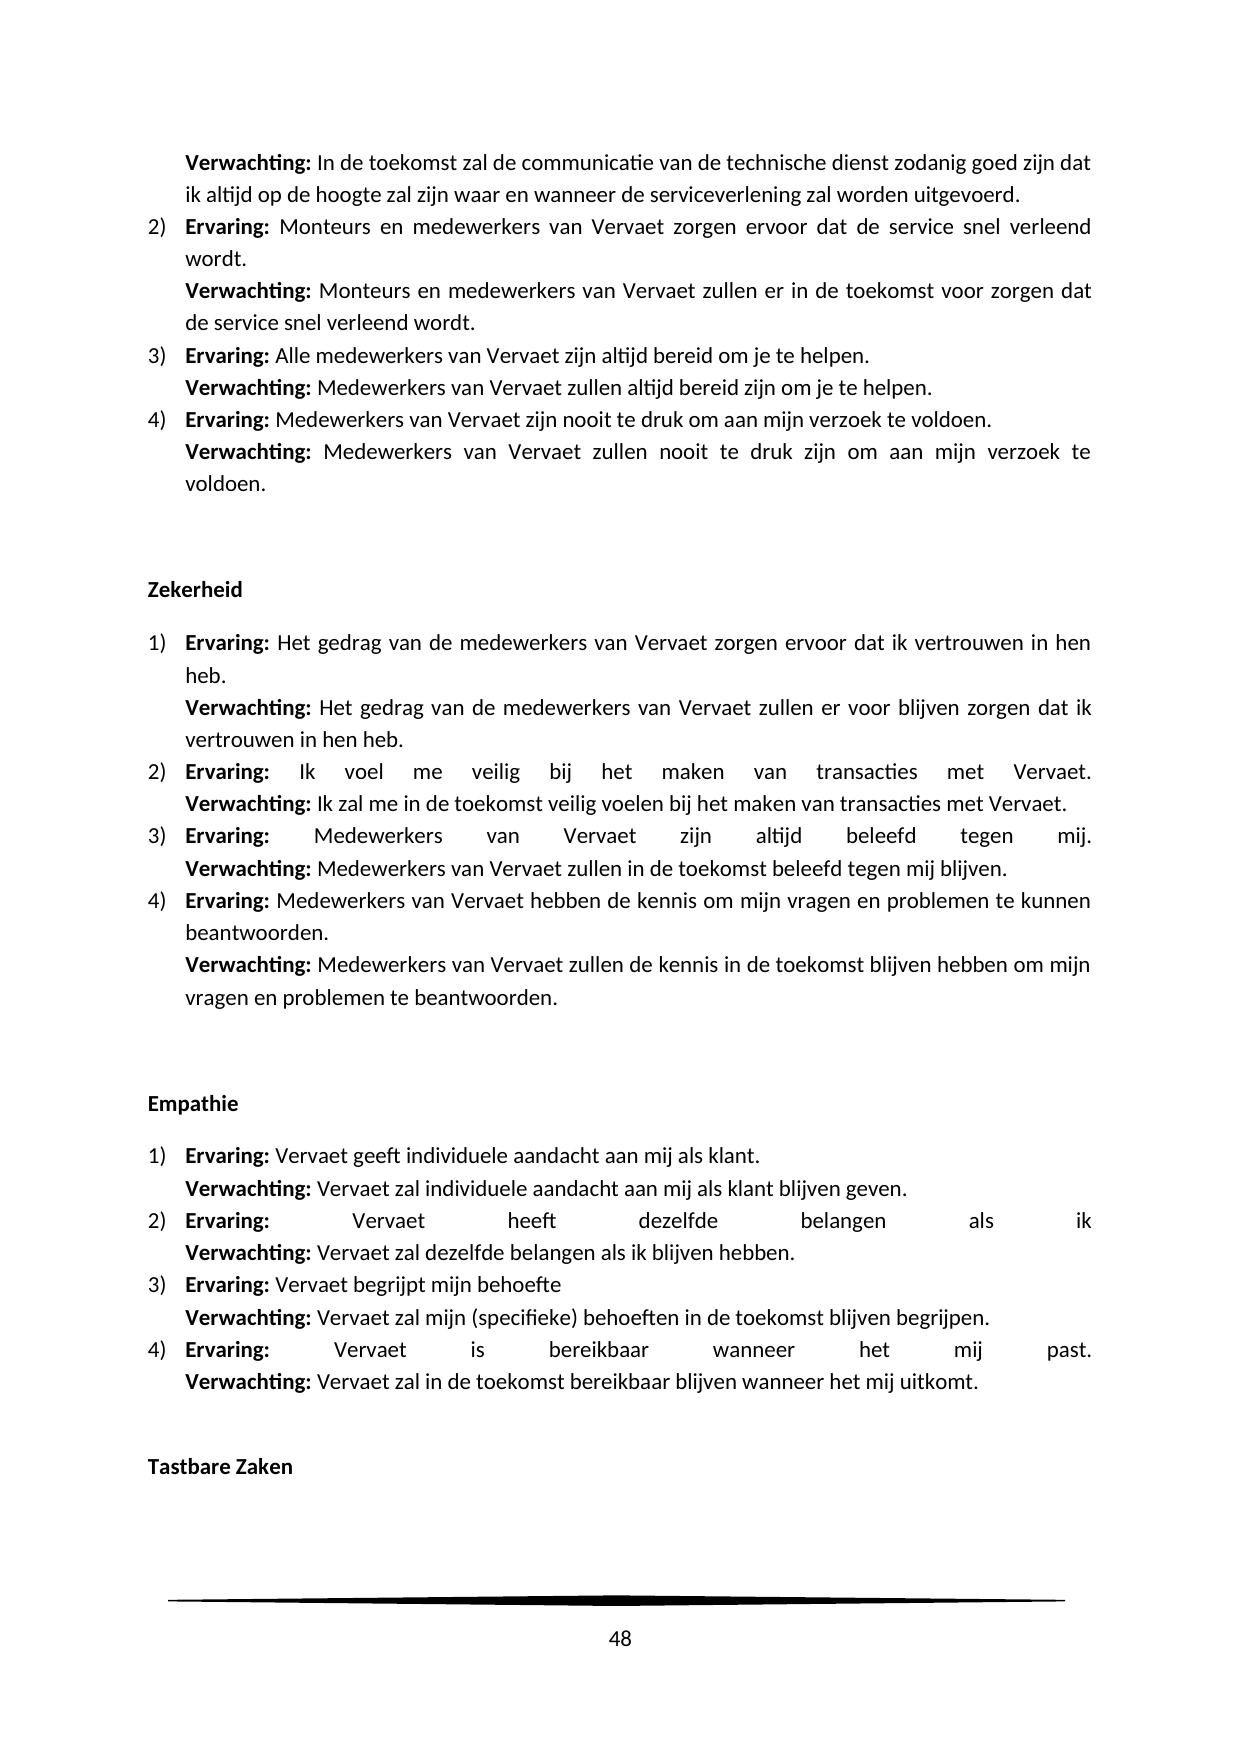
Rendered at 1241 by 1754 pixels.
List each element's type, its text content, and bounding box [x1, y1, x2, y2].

list Ervaring: Ik voel me veilig bij het maken van transacties met Vervaet. Verwachting: Ik zal me in de toekomst veilig voelen bij het maken van transacties met Vervaet. [148, 757, 1093, 817]
text Zekerheid [148, 576, 1093, 603]
list Verwachting: Vervaet zal mijn (specifieke) behoeften in de toekomst blijven begrijpen. [185, 1303, 1093, 1331]
list Ervaring: Vervaet geeft individuele aandacht aan mij als klant. [148, 1142, 1093, 1170]
list Ervaring: Vervaet begrijpt mijn behoefte [148, 1270, 1093, 1298]
text Empathie [148, 1089, 1093, 1117]
list Ervaring: Medewerkers van Vervaet zijn altijd beleefd tegen mij. Verwachting: Medewerkers van Vervaet zullen in de toekomst beleefd tegen mij blijven. [148, 822, 1093, 882]
list Verwachting: In de toekomst zal de communicatie van de technische dienst zodanig goed zijn dat ik altijd op de hoogte zal zijn waar en wanneer de serviceverlening zal worden uitgevoerd. [185, 148, 1093, 208]
list Ervaring: Medewerkers van Vervaet zijn nooit te druk om aan mijn verzoek te voldoen. [148, 405, 1093, 433]
list Verwachting: Vervaet zal individuele aandacht aan mij als klant blijven geven. [185, 1174, 1093, 1202]
list Verwachting: Medewerkers van Vervaet zullen nooit te druk zijn om aan mijn verzoek te voldoen. [185, 437, 1093, 497]
list Verwachting: Medewerkers van Vervaet zullen de kennis in de toekomst blijven hebben om mijn vragen en problemen te beantwoorden. [185, 950, 1093, 1011]
text Tastbare Zaken [148, 1452, 1093, 1480]
list Ervaring: Vervaet is bereikbaar wanneer het mij past. Verwachting: Vervaet zal in de toekomst bereikbaar blijven wanneer het mij uitkomt. [148, 1335, 1093, 1395]
list Verwachting: Medewerkers van Vervaet zullen altijd bereid zijn om je te helpen. [185, 373, 1093, 401]
list Ervaring: Monteurs en medewerkers van Vervaet zorgen ervoor dat de service snel verleend wordt. Verwachting: Monteurs en medewerkers van Vervaet zullen er in de toekomst voor zorgen dat de service snel verleend wordt. [148, 212, 1093, 337]
list Ervaring: Alle medewerkers van Vervaet zijn altijd bereid om je te helpen. [148, 341, 1093, 369]
list Ervaring: Het gedrag van de medewerkers van Vervaet zorgen ervoor dat ik vertrouwen in hen heb. Verwachting: Het gedrag van de medewerkers van Vervaet zullen er voor blijven zorgen dat ik vertrouwen in hen heb. [148, 628, 1093, 753]
list Ervaring: Medewerkers van Vervaet hebben de kennis om mijn vragen en problemen te kunnen beantwoorden. [148, 886, 1093, 946]
list Ervaring: Vervaet heeft dezelfde belangen als ik Verwachting: Vervaet zal dezelfde belangen als ik blijven hebben. [148, 1206, 1093, 1266]
